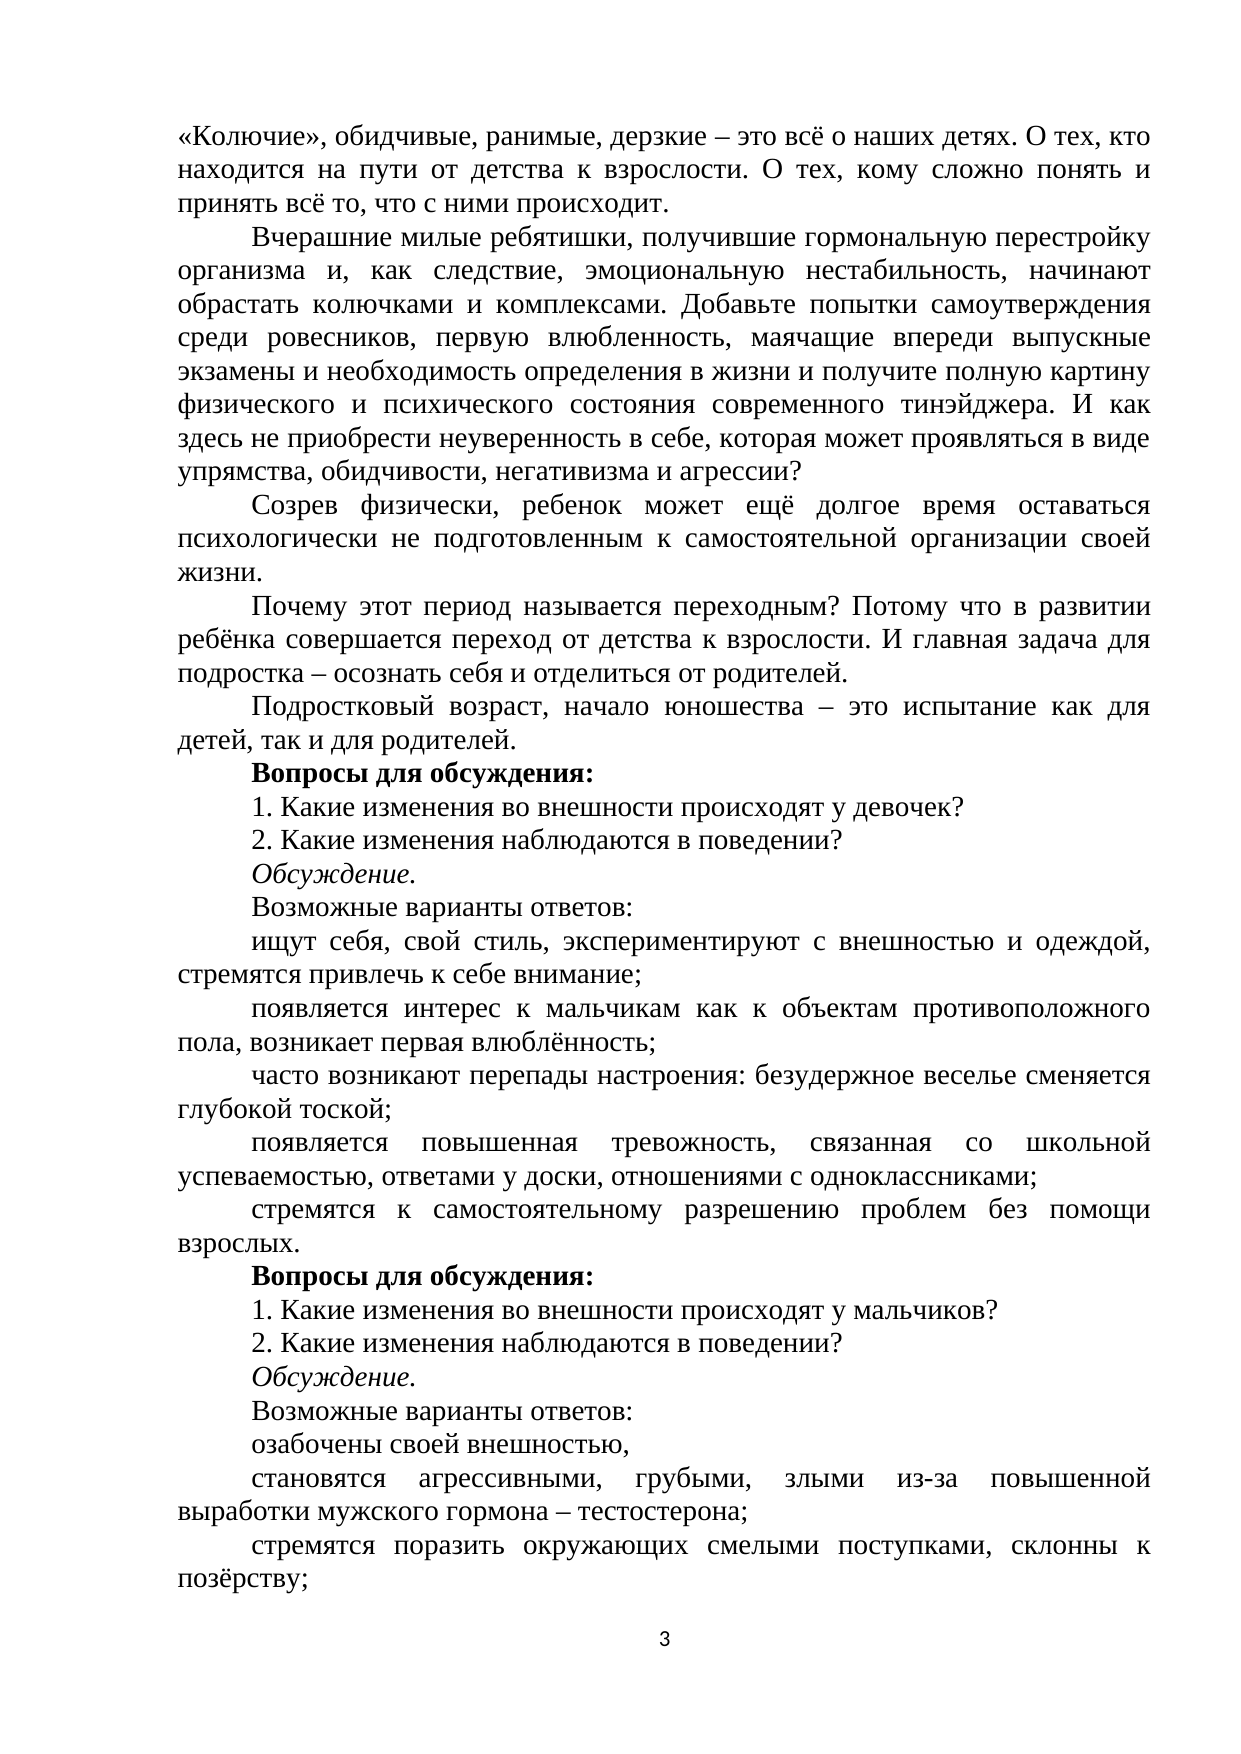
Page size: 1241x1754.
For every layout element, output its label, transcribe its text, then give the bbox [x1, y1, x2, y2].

text стремятся к самостоятельному разрешению проблем без помощи взрослых. [177, 1191, 1152, 1258]
text Возможные варианты ответов: [177, 889, 1152, 923]
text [177, 118, 1152, 219]
text Вопросы для обсуждения: [177, 1258, 1152, 1292]
text 1. Какие изменения во внешности происходят у мальчиков? [177, 1292, 1152, 1326]
text Вопросы для обсуждения: [177, 755, 1152, 789]
text Вчерашние милые ребятишки, получившие гормональную перестройку организма и, как следствие, эмоциональную нестабильность, начинают обрастать колючками и комплексами. Добавьте попытки самоутверждения среди ровесников, первую влюбленность, маячащие впереди выпускные экзамены и необходимость определения в жизни и получите полную картину физического и психического состояния современного тинэйджера. И как здесь не приобрести неуверенность в себе, которая может проявляться в виде упрямства, обидчивости, негативизма и агрессии? [177, 219, 1152, 487]
text Подростковый возраст, начало юношества – это испытание как для детей, так и для родителей. [177, 688, 1152, 755]
text появляется интерес к мальчикам как к объектам противоположного пола, возникает первая влюблённость; [177, 990, 1152, 1057]
text Возможные варианты ответов: [177, 1393, 1152, 1426]
text Обсуждение. [177, 1359, 1152, 1393]
text озабочены своей внешностью, [177, 1426, 1152, 1460]
text ищут себя, свой стиль, экспериментируют с внешностью и одеждой, стремятся привлечь к себе внимание; [177, 923, 1152, 990]
text 1. Какие изменения во внешности происходят у девочек? [177, 789, 1152, 822]
text появляется повышенная тревожность, связанная со школьной успеваемостью, ответами у доски, отношениями с одноклассниками; [177, 1124, 1152, 1191]
text Созрев физически, ребенок может ещё долгое время оставаться психологически не подготовленным к самостоятельной организации своей жизни. [177, 487, 1152, 588]
text 2. Какие изменения наблюдаются в поведении? [177, 822, 1152, 856]
text Обсуждение. [177, 856, 1152, 889]
text стремятся поразить окружающих смелыми поступками, склонны к позёрству; [177, 1527, 1152, 1594]
text часто возникают перепады настроения: безудержное веселье сменяется глубокой тоской; [177, 1057, 1152, 1124]
text Почему этот период называется переходным? Потому что в развитии ребёнка совершается переход от детства к взрослости. И главная задача для подростка – осознать себя и отделиться от родителей. [177, 588, 1152, 688]
text становятся агрессивными, грубыми, злыми из-за повышенной выработки мужского гормона – тестостерона; [177, 1460, 1152, 1527]
text 2. Какие изменения наблюдаются в поведении? [177, 1326, 1152, 1359]
